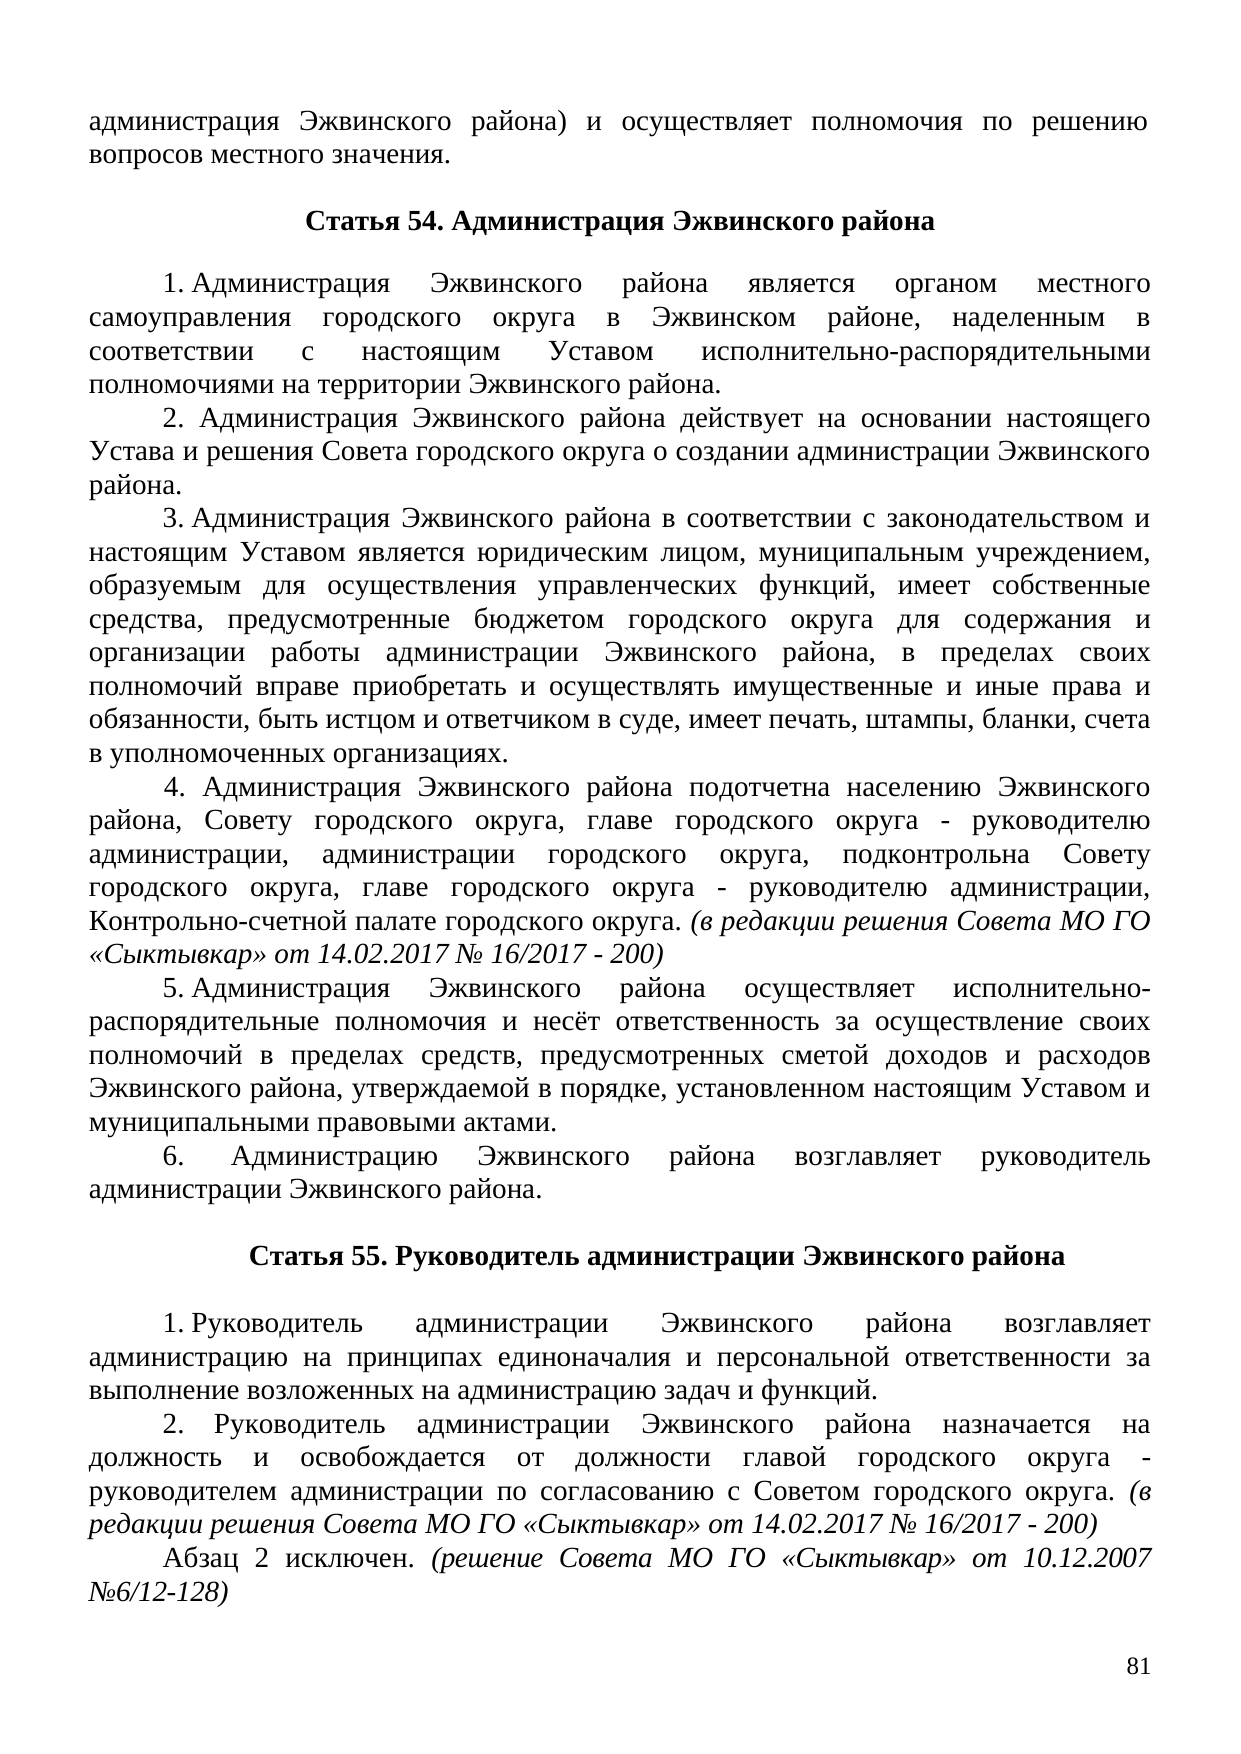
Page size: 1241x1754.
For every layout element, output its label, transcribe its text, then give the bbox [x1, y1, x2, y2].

text 6. Администрацию Эжвинского района возглавляет руководитель администрации Эжвинского района. [89, 1138, 1152, 1205]
text Статья 55. Руководитель администрации Эжвинского района [89, 1238, 1152, 1272]
text 5. Администрация Эжвинского района осуществляет исполнительно-распорядительные полномочия и несёт ответственность за осуществление своих полномочий в пределах средств, предусмотренных сметой доходов и расходов Эжвинского района, утверждаемой в порядке, установленном настоящим Уставом и муниципальными правовыми актами. [89, 970, 1152, 1138]
text 2. Руководитель администрации Эжвинского района назначается на должность и освобождается от должности главой городского округа - руководителем администрации по согласованию с Советом городского округа. (в редакции решения Совета МО ГО «Сыктывкар» от 14.02.2017 № 16/2017 - 200) [89, 1406, 1152, 1540]
text 1. Руководитель администрации Эжвинского района возглавляет администрацию на принципах единоначалия и персональной ответственности за выполнение возложенных на администрацию задач и функций. [89, 1305, 1152, 1406]
text 3. Администрация Эжвинского района в соответствии с законодательством и настоящим Уставом является юридическим лицом, муниципальным учреждением, образуемым для осуществления управленческих функций, имеет собственные средства, предусмотренные бюджетом городского округа для содержания и организации работы администрации Эжвинского района, в пределах своих полномочий вправе приобретать и осуществлять имущественные и иные права и обязанности, быть истцом и ответчиком в суде, имеет печать, штампы, бланки, счета в уполномоченных организациях. [89, 500, 1152, 769]
text Статья 54. Администрация Эжвинского района [89, 203, 1152, 237]
text Абзац 2 исключен. (решение Совета МО ГО «Сыктывкар» от 10.12.2007 №6/12-128) [89, 1540, 1152, 1607]
text 1. Администрация Эжвинского района является органом местного самоуправления городского округа в Эжвинском районе, наделенным в соответствии с настоящим Уставом исполнительно-распорядительными полномочиями на территории Эжвинского района. [89, 266, 1152, 400]
text 2. Администрация Эжвинского района действует на основании настоящего Устава и решения Совета городского округа о создании администрации Эжвинского района. [89, 400, 1152, 500]
text 4. Администрация Эжвинского района подотчетна населению Эжвинского района, Совету городского округа, главе городского округа - руководителю администрации, администрации городского округа, подконтрольна Совету городского округа, главе городского округа - руководителю администрации, Контрольно-счетной палате городского округа. (в редакции решения Совета МО ГО «Сыктывкар» от 14.02.2017 № 16/2017 - 200) [89, 769, 1152, 970]
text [89, 103, 1152, 170]
